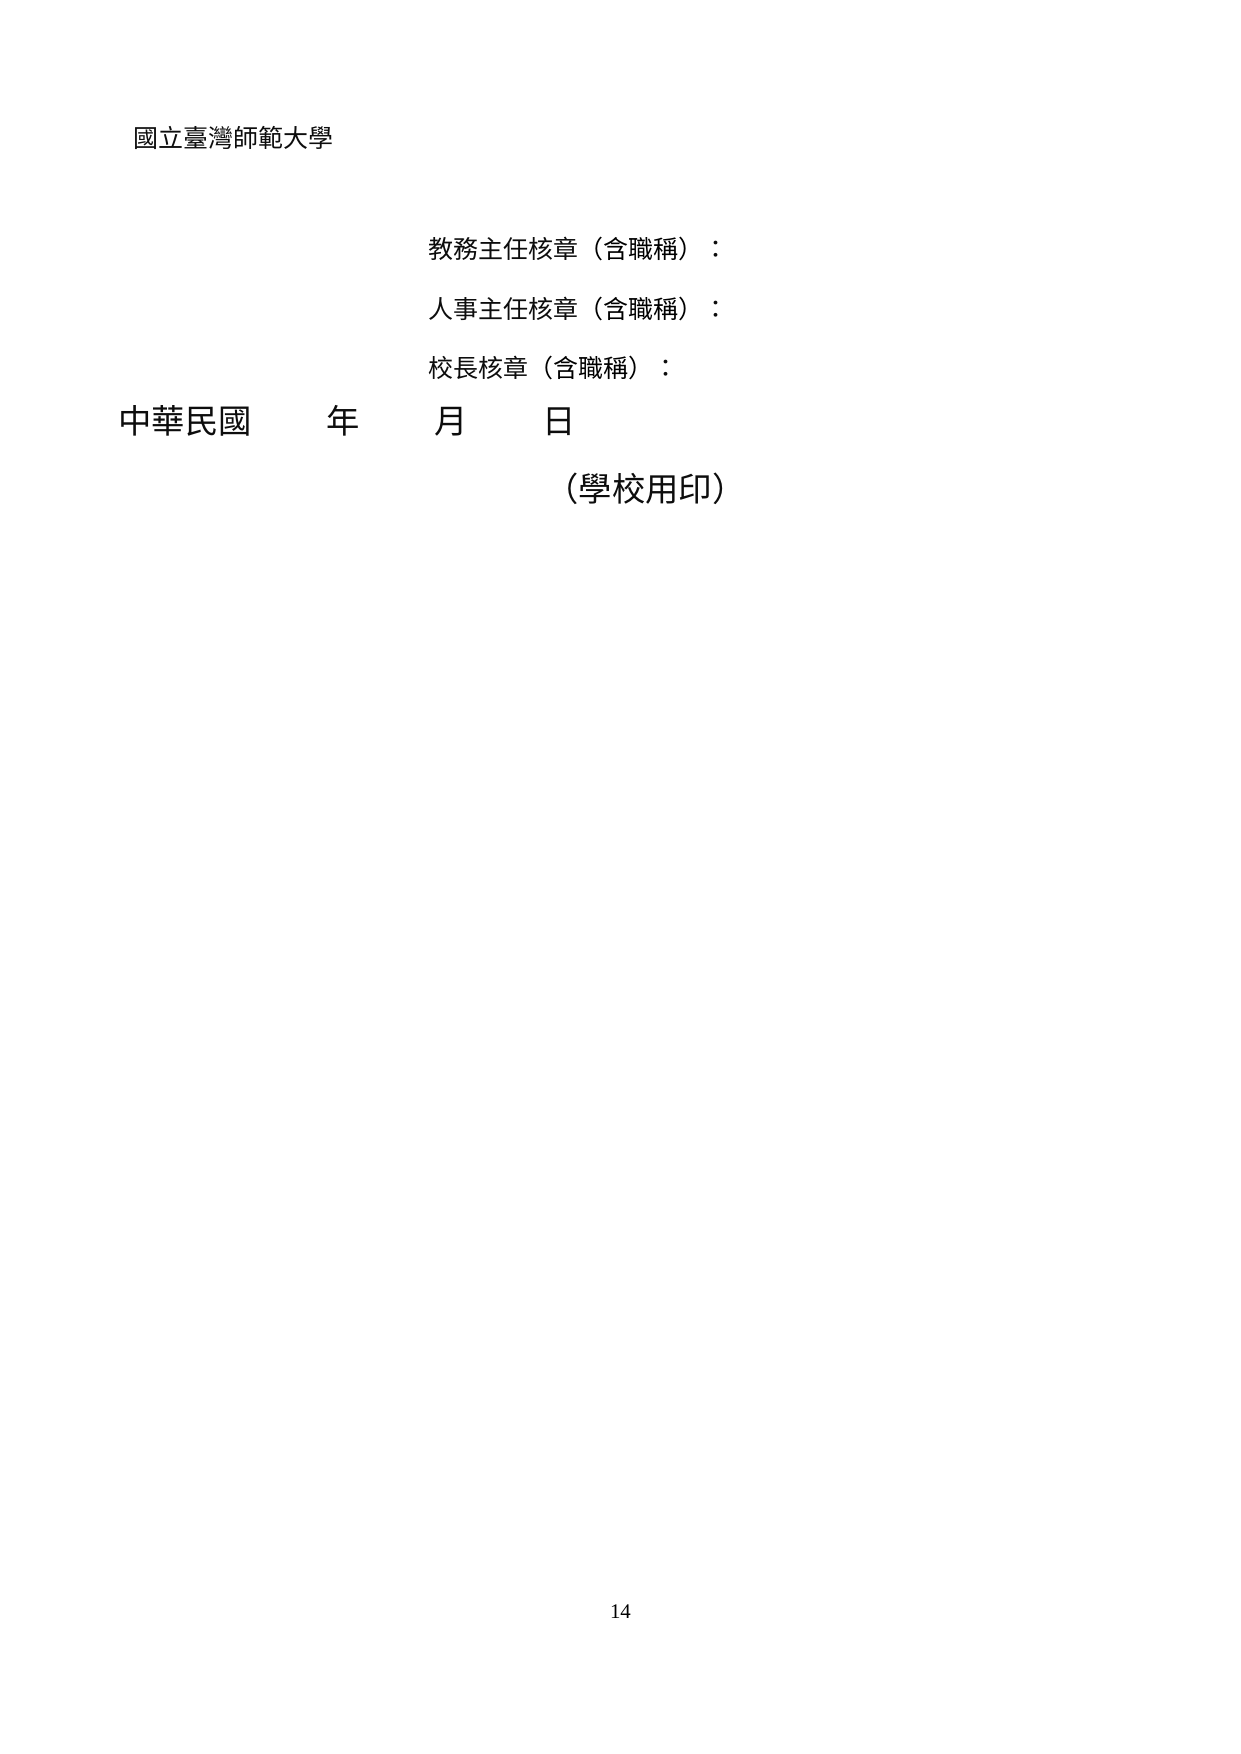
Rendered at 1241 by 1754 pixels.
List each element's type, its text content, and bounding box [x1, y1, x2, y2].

text 人事主任核章（含職稱）： [168, 289, 1072, 326]
text （學校用印） [168, 463, 1122, 511]
text 校長核章（含職稱）： [168, 349, 1072, 385]
text 教務主任核章（含職稱）： [168, 230, 1072, 266]
text 國立臺灣師範大學 [133, 118, 1072, 154]
text 中華民國 年 月 日 [118, 408, 1122, 440]
